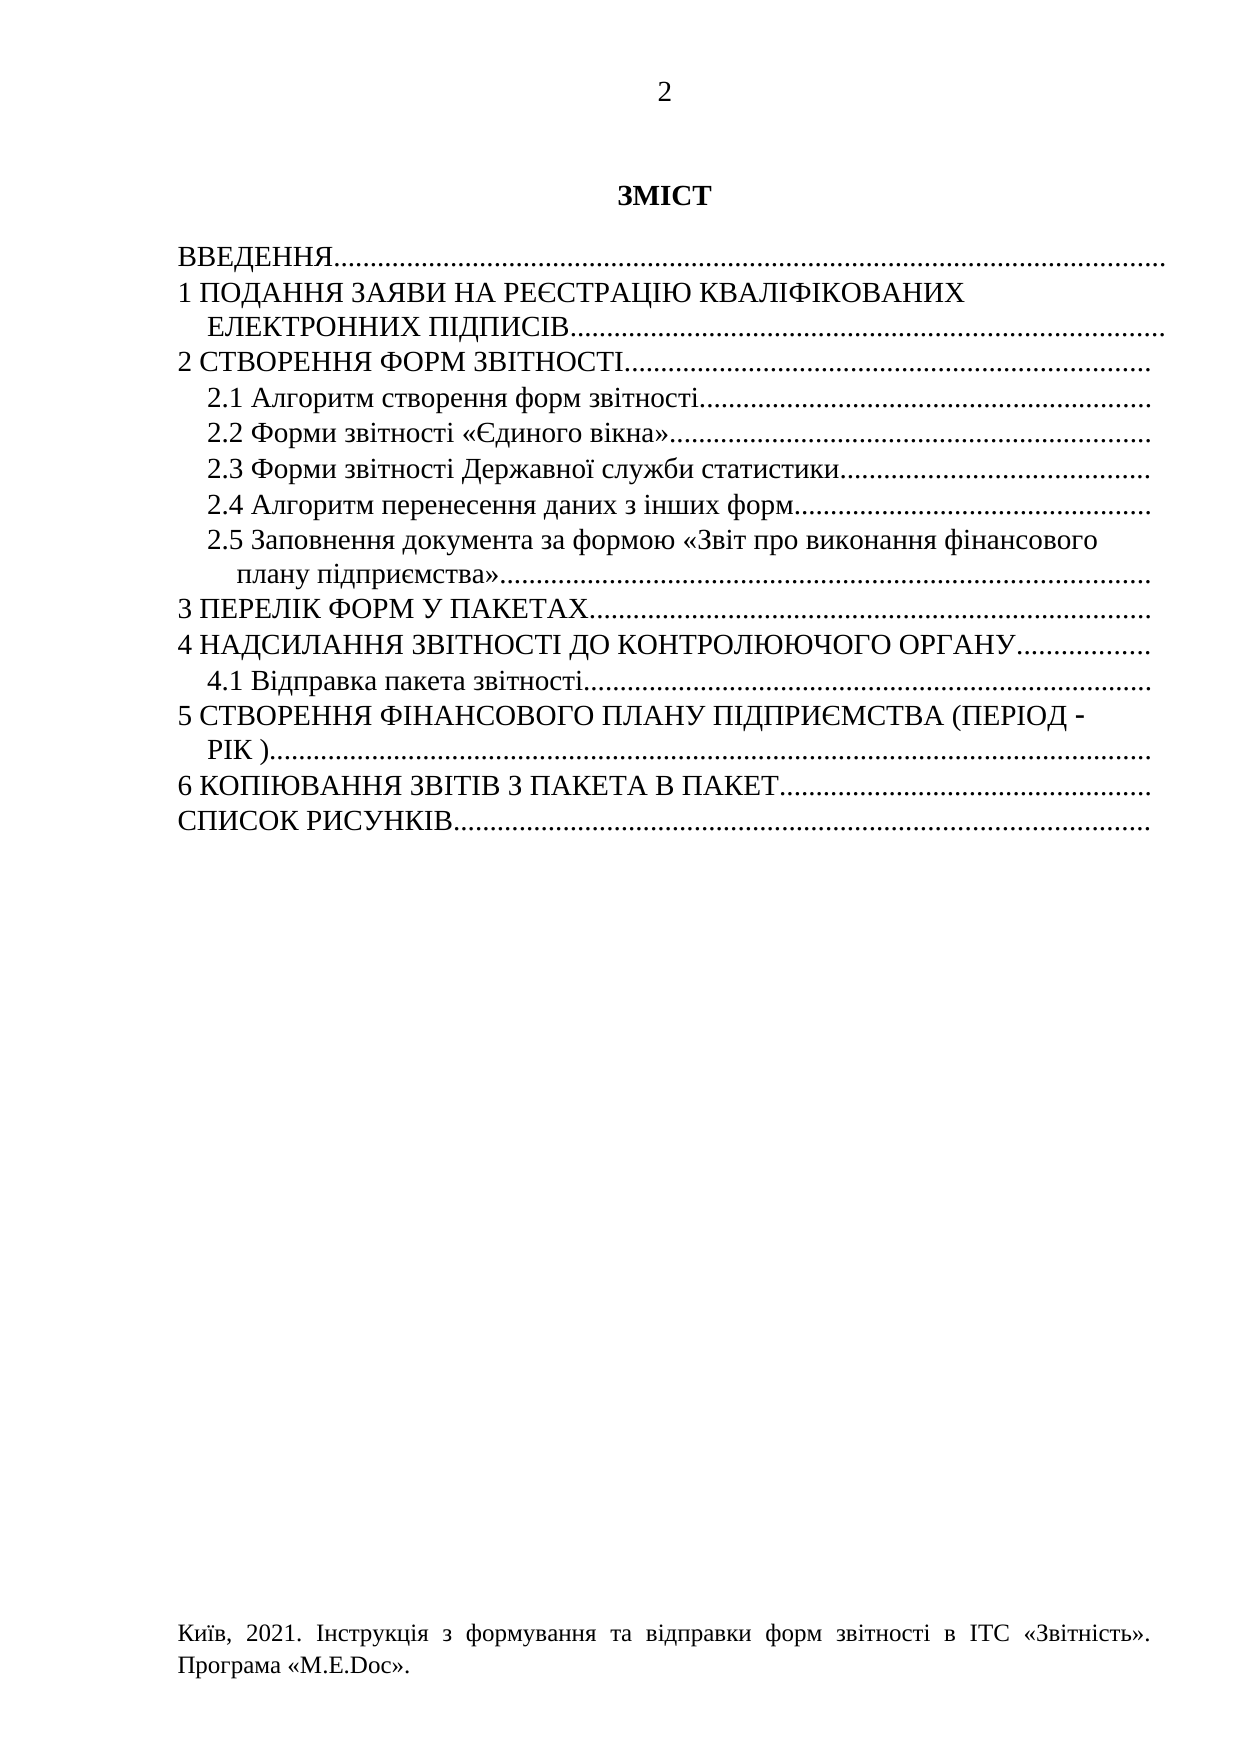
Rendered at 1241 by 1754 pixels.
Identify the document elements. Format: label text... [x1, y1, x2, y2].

text ВВЕДЕННЯ 3 [177, 239, 1152, 273]
text 2.2 Форми звітності «Єдиного вікна» 18 [207, 416, 1152, 449]
text 2.4 Алгоритм перенесення даних з інших форм 19 [207, 487, 1152, 520]
text 2.5 Заповнення документа за формою «Звіт про виконання фінансового плану підприємства» 22 [207, 522, 1152, 589]
text 4.1 Відправка пакета звітності 25 [207, 663, 1152, 696]
text 1 Подання заяви на реєстрацію кваліфікованих електронних підписів 4 [177, 275, 1152, 342]
text 2 СТВОРЕННЯ ФОРМ ЗВІТНОСТІ 14 [177, 344, 1152, 378]
text 2.3 Форми звітності Державної служби статистики 19 [207, 451, 1152, 485]
text Список рисунків 47 [177, 803, 1152, 837]
text 2.1 Алгоритм створення форм звітності 14 [207, 380, 1152, 413]
text 5 СТВОРЕННЯ ФІНАНСОВОГО ПЛАНУ ПІДПРИЄМСТВА (ПЕРІОД РІК ) 39 [177, 698, 1152, 766]
text 6 Копіювання звітів з пакета в пакет 44 [177, 768, 1152, 801]
text ЗМІСТ [177, 178, 1152, 212]
text 3 ПЕРЕЛІК ФОРМ У ПАКЕТАХ 23 [177, 592, 1152, 625]
text 4 НАДСИЛАННЯ ЗВІТНОСТІ ДО КОНТРОЛЮЮЧОГО ОРГАНУ 25 [177, 627, 1152, 661]
